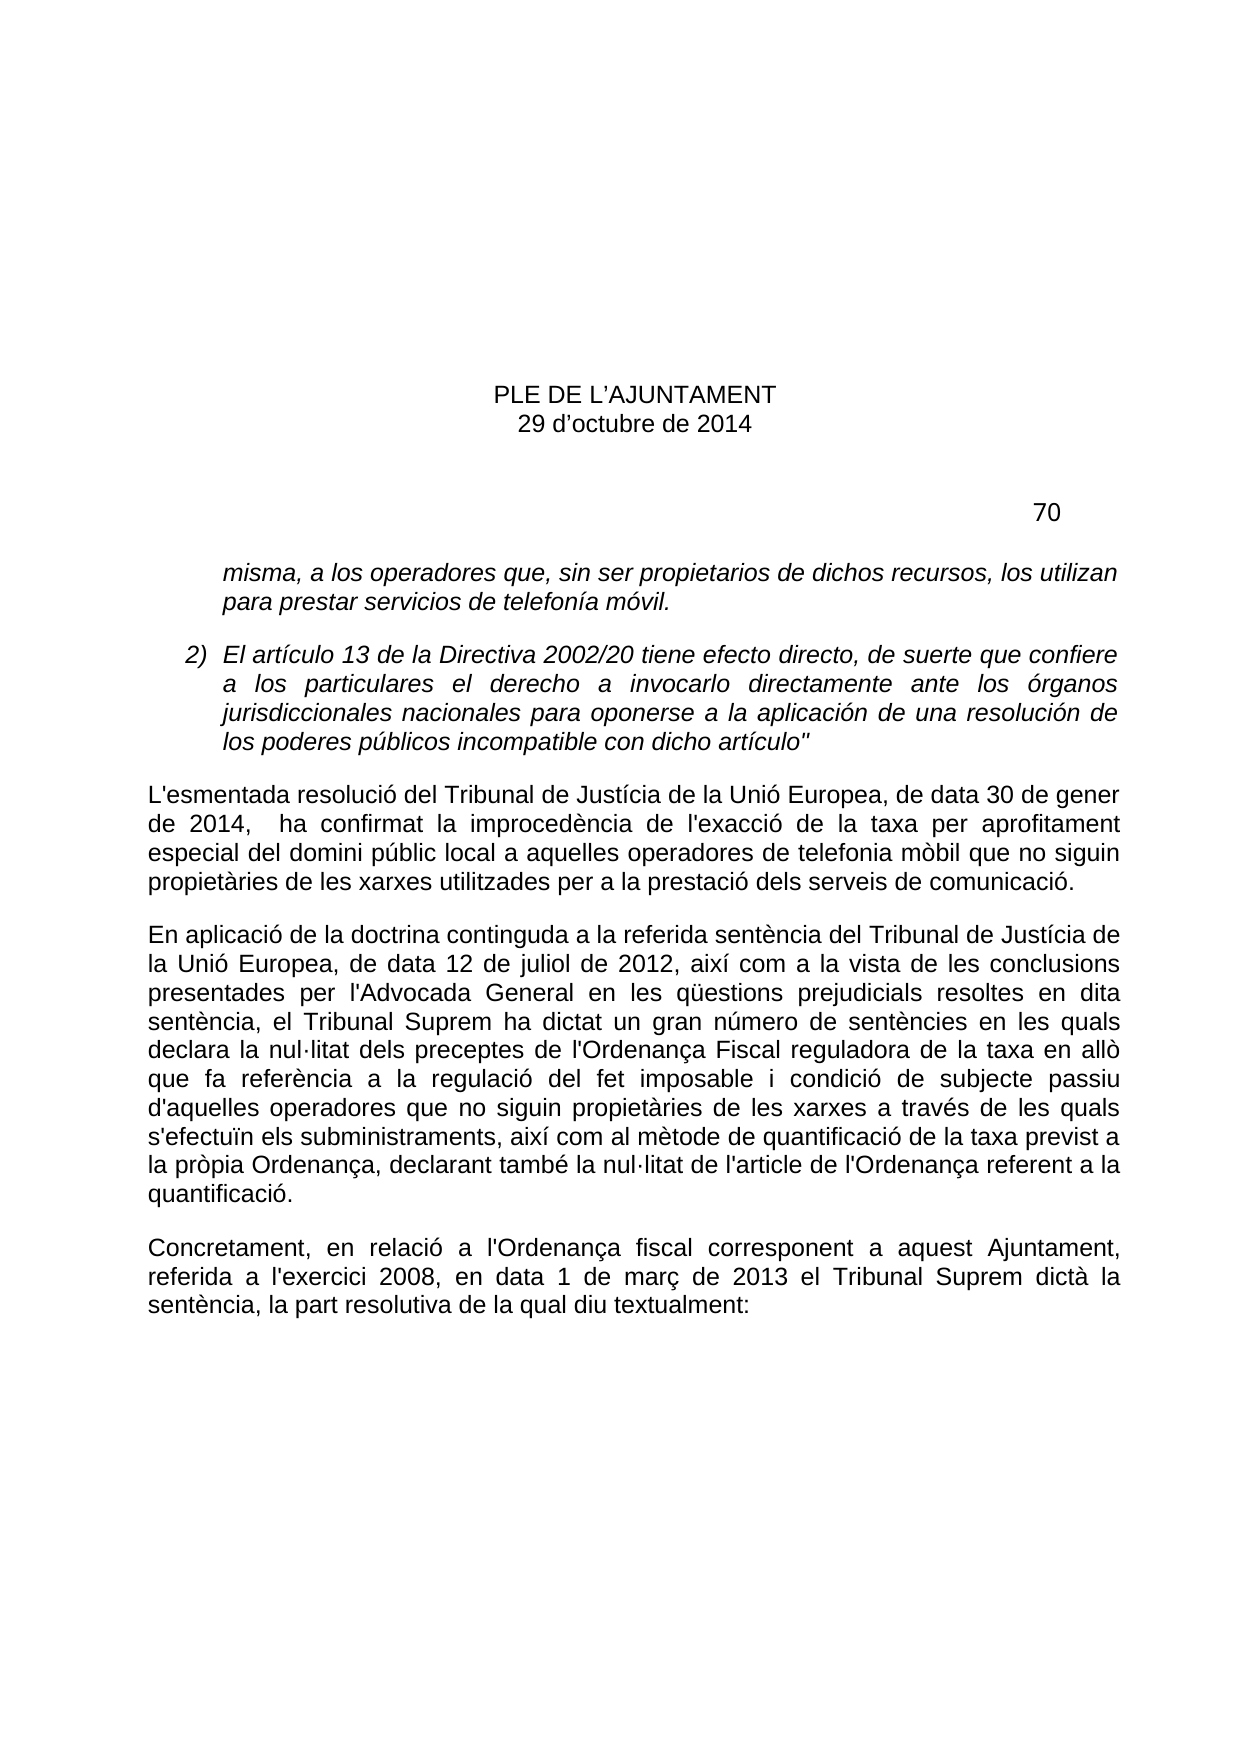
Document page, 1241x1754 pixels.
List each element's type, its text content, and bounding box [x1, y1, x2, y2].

list El artículo 13 de la Directiva 2002/20/CE el Parlamento Europeo y del Consejo, de 7 de marzo de 2002, relativa a la autorización de redes y servicios de comunicaciones electrónicas (Directiva autorización), debe interpretarse en el sentido de que se opone a la aplicación de un canon por derechos de instalación de recursos en una propiedad pública o privada, o por encima o por debajo de la misma, a los operadores que, sin ser propietarios de dichos recursos, los utilizan para prestar servicios de telefonía móvil. [185, 558, 1122, 615]
text L'esmentada resolució del Tribunal de Justícia de la Unió Europea, de data 30 de gener de 2014, ha confirmat la improcedència de l'exacció de la taxa per aprofitament especial del domini públic local a aquelles operadores de telefonia mòbil que no siguin propietàries de les xarxes utilitzades per a la prestació dels serveis de comunicació. [148, 780, 1122, 895]
list El artículo 13 de la Directiva 2002/20 tiene efecto directo, de suerte que confiere a los particulares el derecho a invocarlo directamente ante los órganos jurisdiccionales nacionales para oponerse a la aplicación de una resolución de los poderes públicos incompatible con dicho artículo" [185, 640, 1122, 755]
text En aplicació de la doctrina continguda a la referida sentència del Tribunal de Justícia de la Unió Europea, de data 12 de juliol de 2012, així com a la vista de les conclusions presentades per l'Advocada General en les qüestions prejudicials resoltes en dita sentència, el Tribunal Suprem ha dictat un gran número de sentències en les quals declara la nul·litat dels preceptes de l'Ordenança Fiscal reguladora de la taxa en allò que fa referència a la regulació del fet imposable i condició de subjecte passiu d'aquelles operadores que no siguin propietàries de les xarxes a través de les quals s'efectuïn els subministraments, així com al mètode de quantificació de la taxa previst a la pròpia Ordenança, declarant també la nul·litat de l'article de l'Ordenança referent a la quantificació. [148, 920, 1122, 1208]
text Concretament, en relació a l'Ordenança fiscal corresponent a aquest Ajuntament, referida a l'exercici 2008, en data 1 de març de 2013 el Tribunal Suprem dictà la sentència, la part resolutiva de la qual diu textualment: [148, 1233, 1122, 1319]
